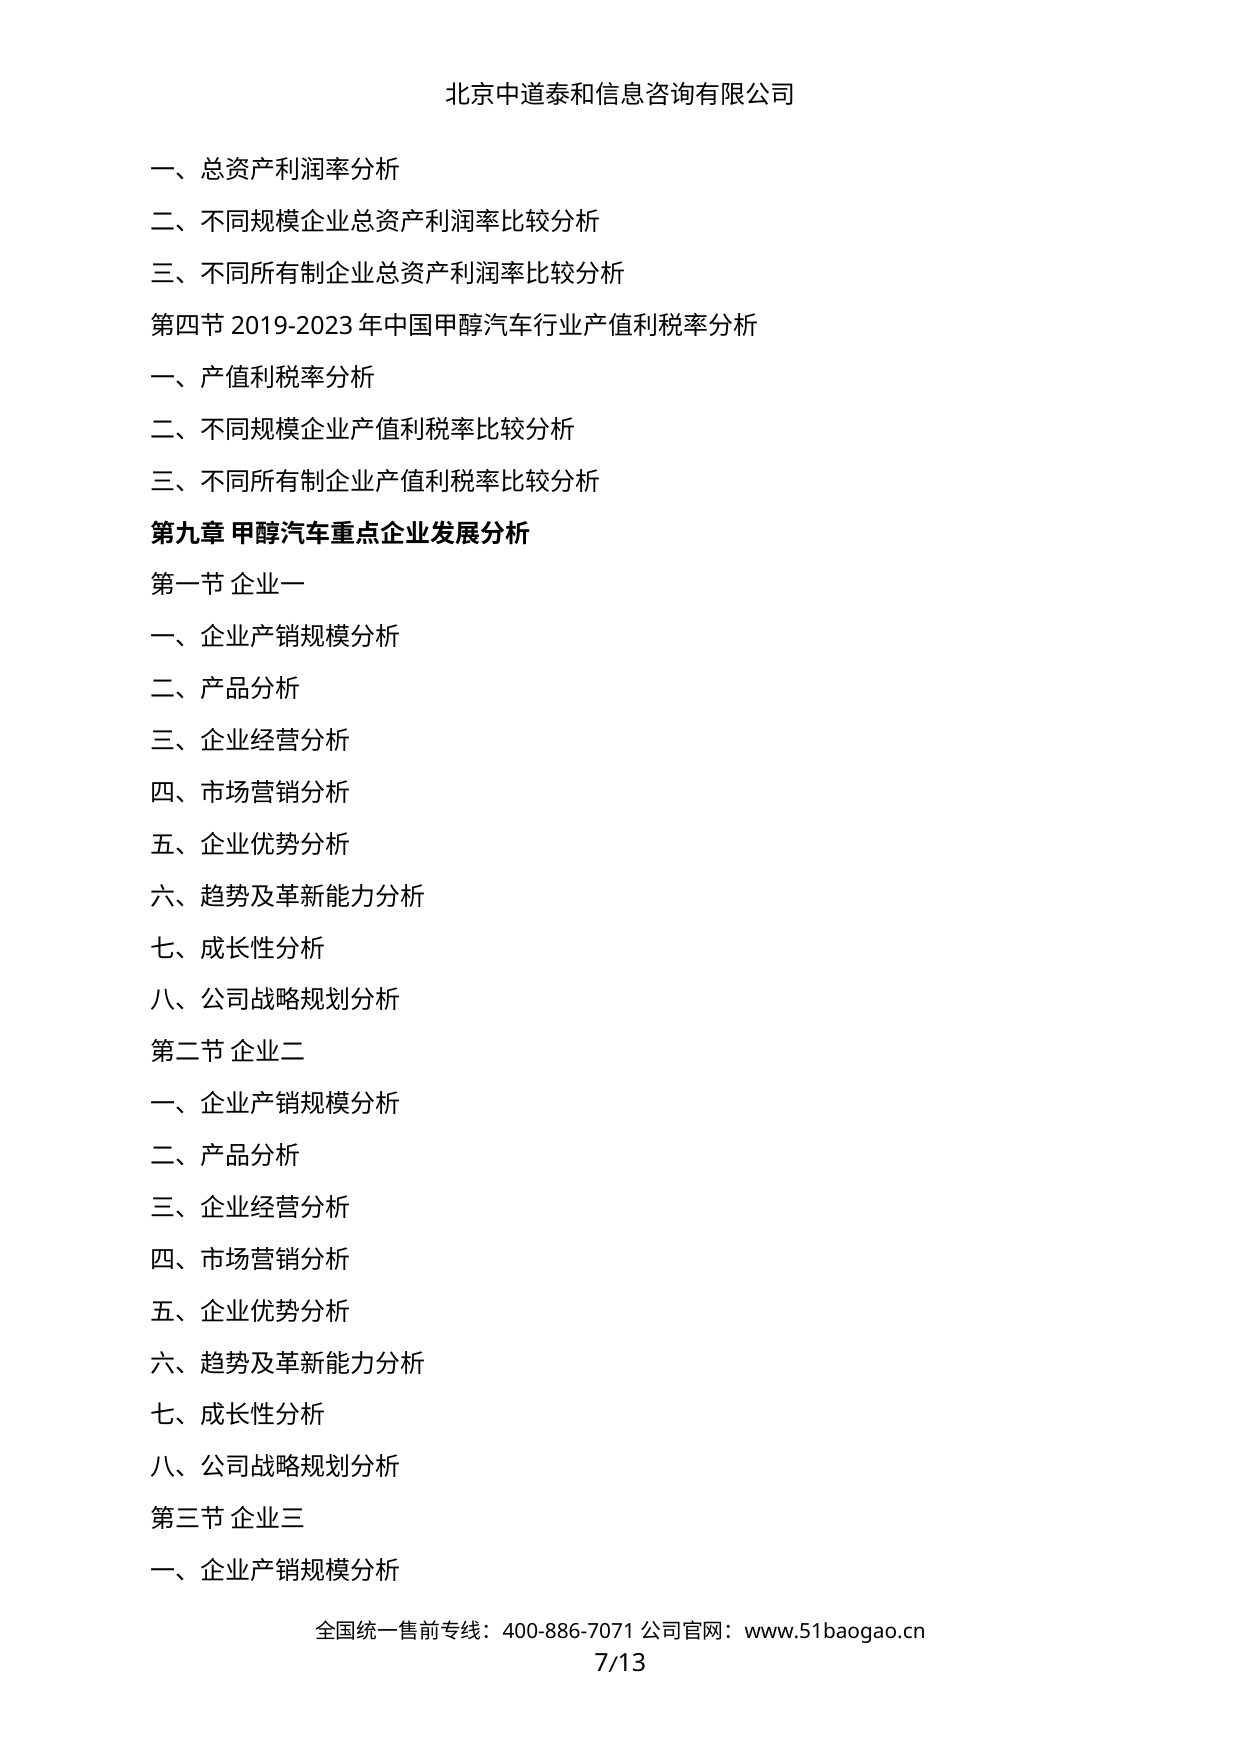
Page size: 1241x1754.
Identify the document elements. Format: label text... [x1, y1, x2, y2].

text 三、企业经营分析 [150, 1187, 1090, 1224]
text 八、公司战略规划分析 [150, 980, 1090, 1016]
text 第一节 企业一 [150, 565, 1090, 601]
text 第二节 企业二 [150, 1032, 1090, 1068]
text 一、企业产销规模分析 [150, 617, 1090, 653]
text 四、市场营销分析 [150, 1239, 1090, 1276]
text 二、产品分析 [150, 1136, 1090, 1172]
text 七、成长性分析 [150, 1395, 1090, 1431]
text 第三节 企业三 [150, 1499, 1090, 1535]
text 五、企业优势分析 [150, 824, 1090, 861]
text 四、市场营销分析 [150, 772, 1090, 809]
text 三、企业经营分析 [150, 721, 1090, 757]
text 一、企业产销规模分析 [150, 1084, 1090, 1120]
text 第四节 2019-2023年中国甲醇汽车行业产值利税率分析 [150, 306, 1090, 342]
text 一、产值利税率分析 [150, 357, 1090, 394]
text 二、产品分析 [150, 669, 1090, 705]
text 六、趋势及革新能力分析 [150, 1343, 1090, 1379]
text 二、不同规模企业产值利税率比较分析 [150, 409, 1090, 446]
text 八、公司战略规划分析 [150, 1447, 1090, 1483]
text 第九章 甲醇汽车重点企业发展分析 [150, 513, 1090, 549]
text 一、企业产销规模分析 [150, 1551, 1090, 1587]
text 五、企业优势分析 [150, 1291, 1090, 1327]
text 六、趋势及革新能力分析 [150, 876, 1090, 912]
text 七、成长性分析 [150, 928, 1090, 964]
text 三、不同所有制企业产值利税率比较分析 [150, 461, 1090, 497]
text 二、不同规模企业总资产利润率比较分析 [150, 202, 1090, 238]
text 一、总资产利润率分析 [150, 150, 1090, 186]
text 三、不同所有制企业总资产利润率比较分析 [150, 254, 1090, 290]
